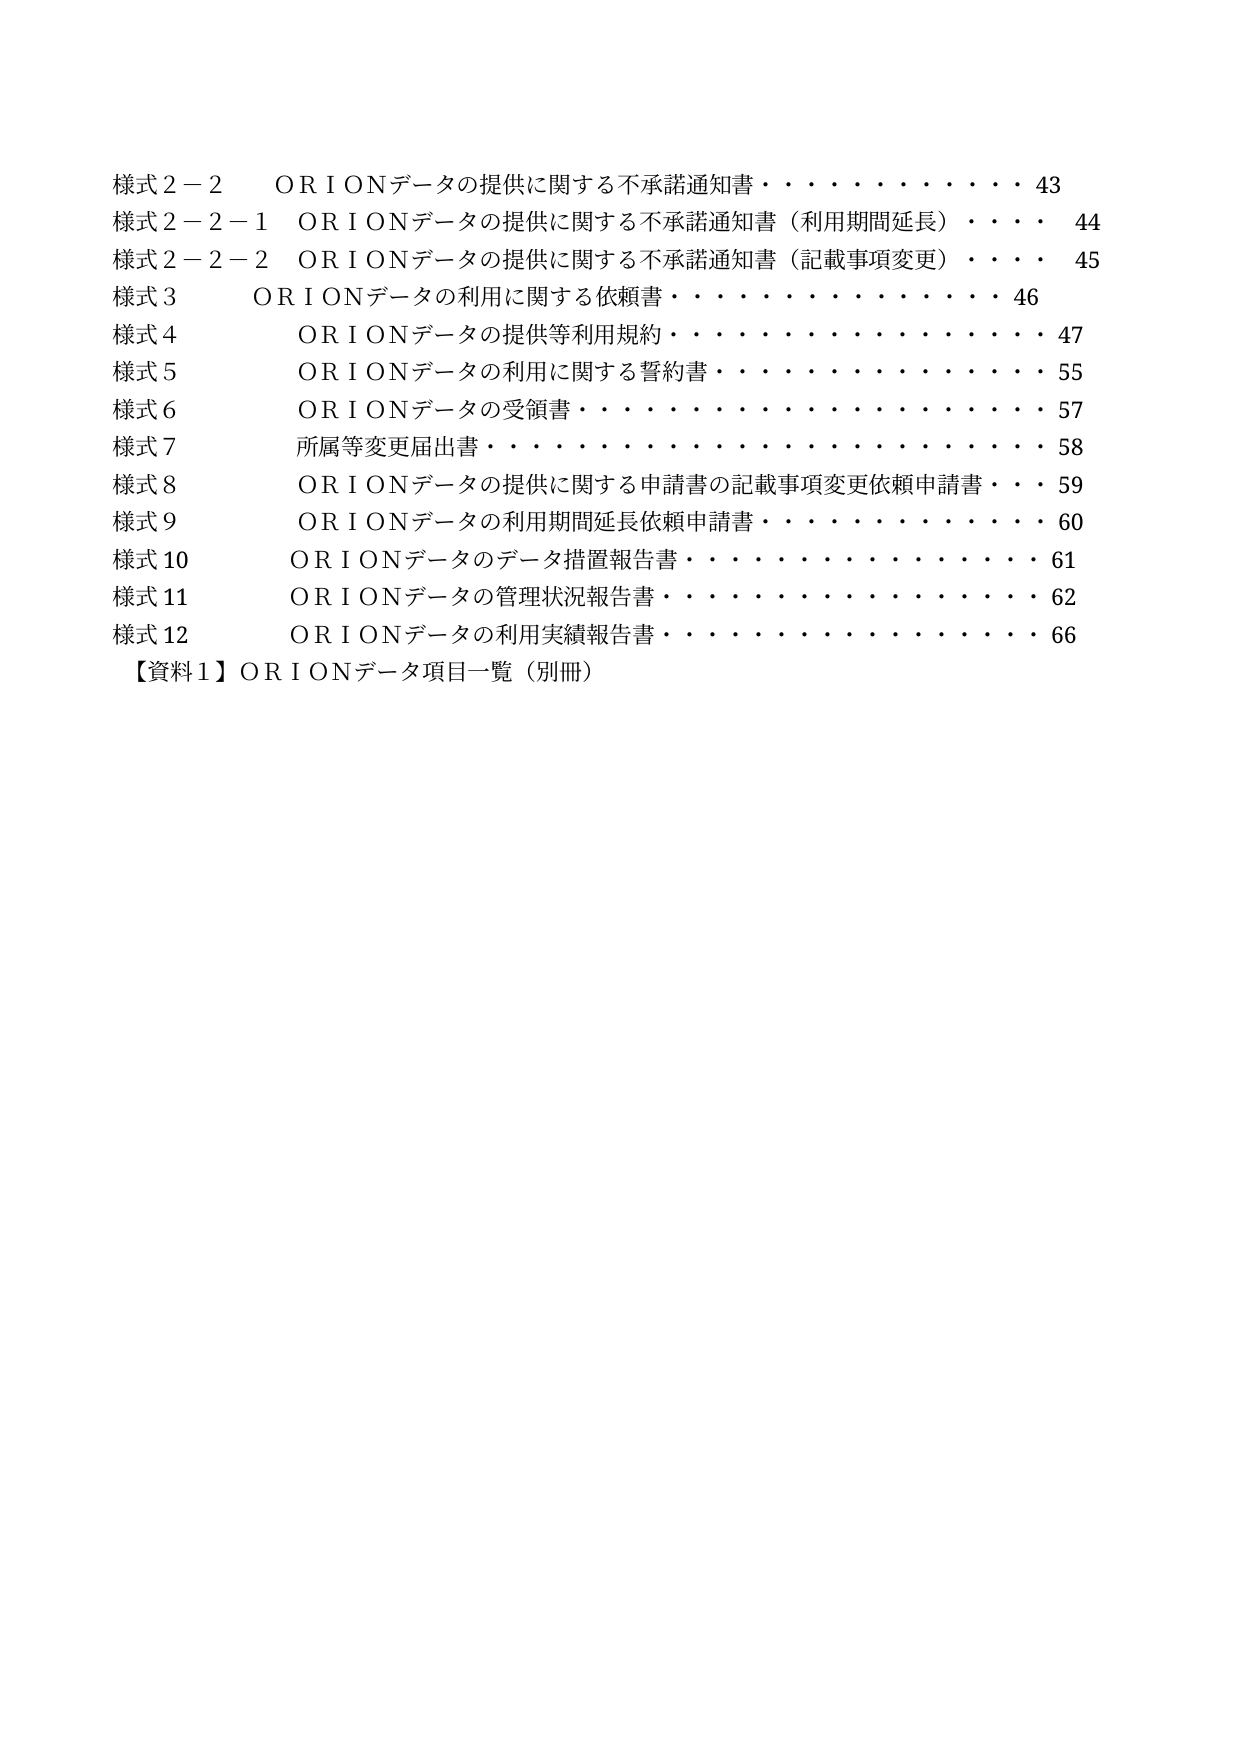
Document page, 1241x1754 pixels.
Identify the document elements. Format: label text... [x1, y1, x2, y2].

text 様式７ 所属等変更届出書・・・・・・・・・・・・・・・・・・・・・・・・・ 58 [112, 427, 1128, 464]
text 【資料１】ＯＲＩＯＮデータ項目一覧（別冊） [112, 652, 1128, 689]
text 様式10 ＯＲＩＯＮデータのデータ措置報告書・・・・・・・・・・・・・・・・ 61 [112, 539, 1128, 577]
text 様式８ ＯＲＩＯＮデータの提供に関する申請書の記載事項変更依頼申請書・・・ 59 [112, 464, 1128, 502]
text 様式５ ＯＲＩＯＮデータの利用に関する誓約書・・・・・・・・・・・・・・・ 55 [112, 352, 1128, 389]
text 様式４ ＯＲＩＯＮデータの提供等利用規約・・・・・・・・・・・・・・・・・ 47 [112, 314, 1128, 352]
text 様式９ ＯＲＩＯＮデータの利用期間延長依頼申請書・・・・・・・・・・・・・ 60 [112, 502, 1128, 539]
text 様式11 ＯＲＩＯＮデータの管理状況報告書・・・・・・・・・・・・・・・・・ 62 [112, 577, 1128, 614]
text 様式２－２－２ ＯＲＩＯＮデータの提供に関する不承諾通知書（記載事項変更）・・・・ 45 [112, 239, 1128, 277]
text 様式３ ＯＲＩＯＮデータの利用に関する依頼書・・・・・・・・・・・・・・・ 46 [112, 277, 1128, 314]
text 様式６ ＯＲＩＯＮデータの受領書・・・・・・・・・・・・・・・・・・・・・ 57 [112, 389, 1128, 427]
text 様式２－２ ＯＲＩＯＮデータの提供に関する不承諾通知書・・・・・・・・・・・・ 43 [112, 164, 1128, 202]
text 様式２－２－１ ＯＲＩＯＮデータの提供に関する不承諾通知書（利用期間延長）・・・・ 44 [112, 202, 1133, 239]
text 様式12 ＯＲＩＯＮデータの利用実績報告書・・・・・・・・・・・・・・・・・ 66 [112, 614, 1128, 652]
